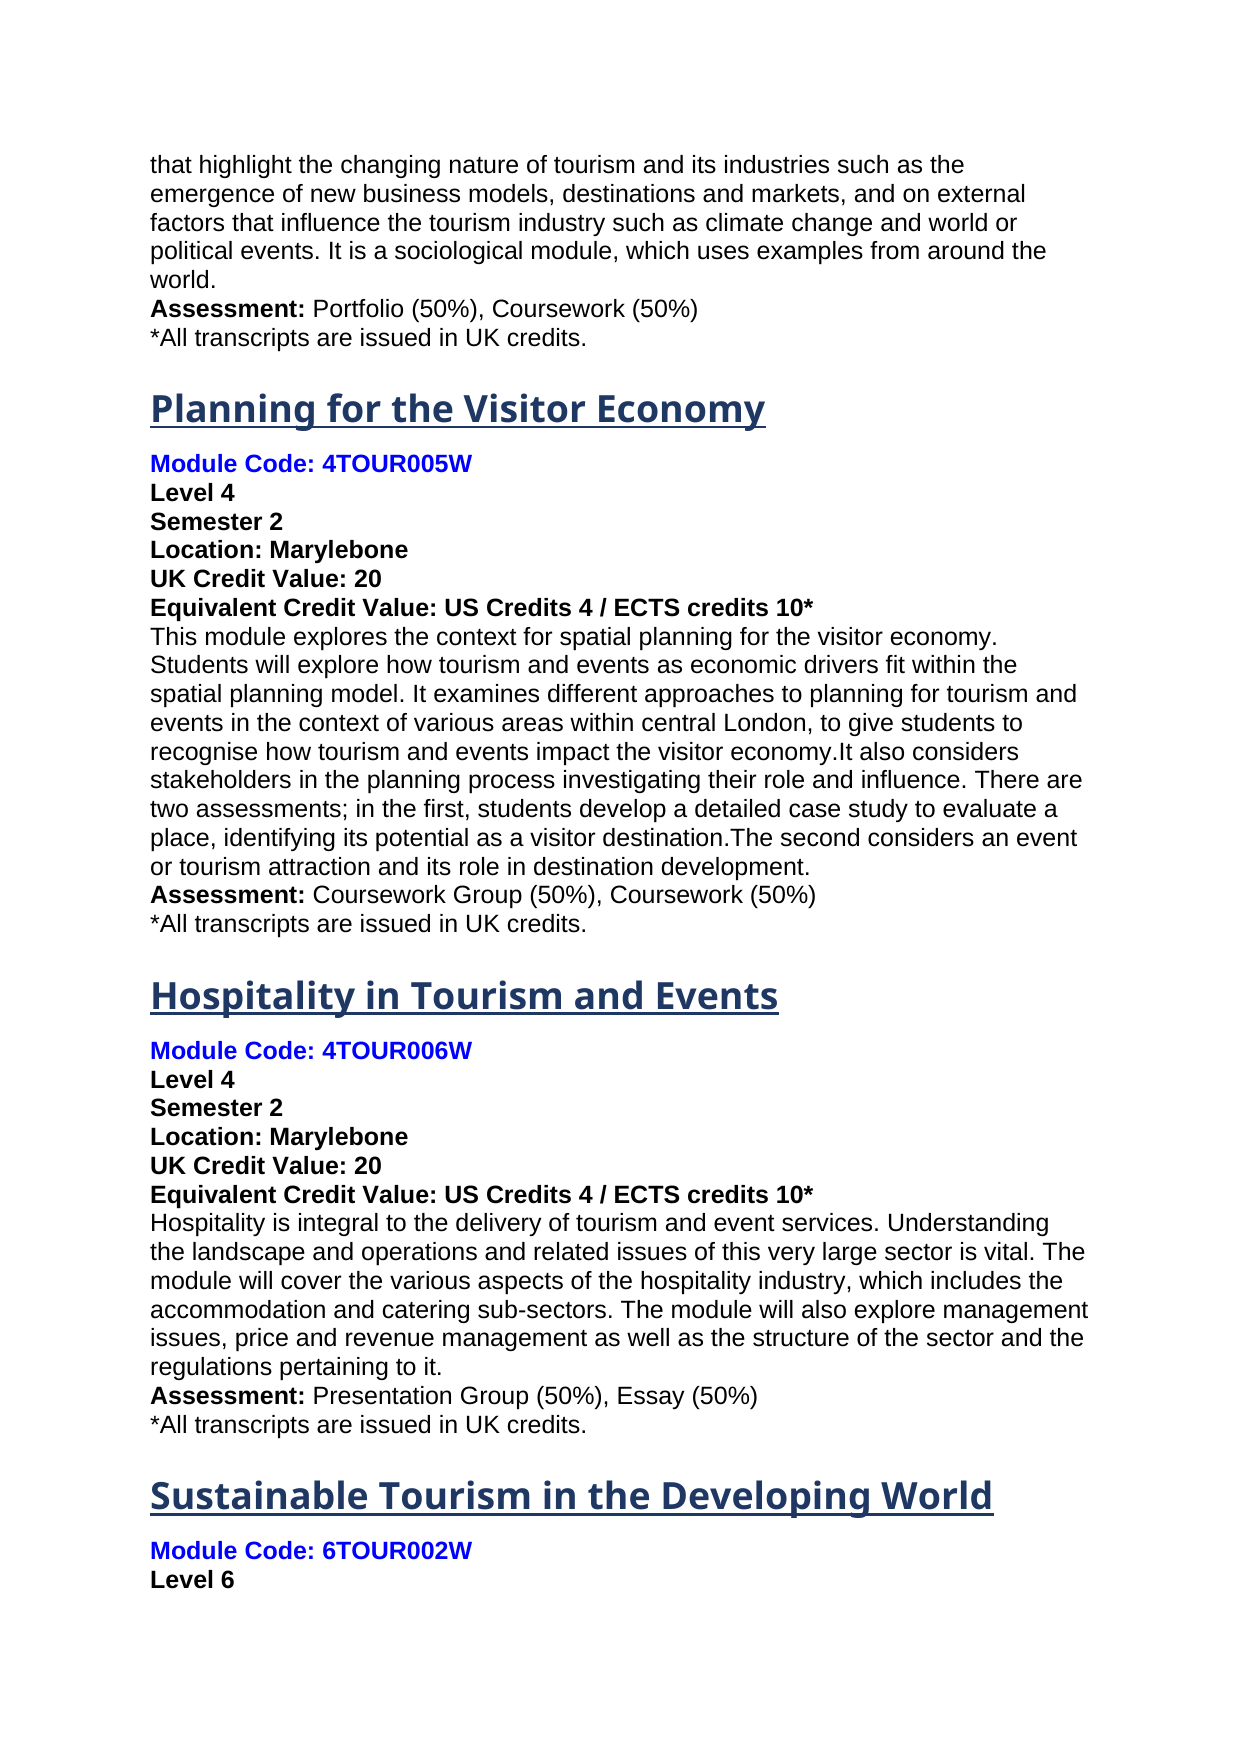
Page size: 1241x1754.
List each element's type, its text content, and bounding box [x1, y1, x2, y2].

text Location: Marylebone [150, 1122, 1090, 1151]
text This module explores the context for spatial planning for the visitor economy. Students will explore how tourism and events as economic drivers fit within the spatial planning model. It examines different approaches to planning for tourism and events in the context of various areas within central London, to give students to recognise how tourism and events impact the visitor economy.It also considers stakeholders in the planning process investigating their role and influence. There are two assessments; in the first, students develop a detailed case study to evaluate a place, identifying its potential as a visitor destination.The second considers an event or tourism attraction and its role in destination development. Assessment: Coursework Group (50%), Coursework (50%) *All transcripts are issued in UK credits. [150, 622, 1090, 938]
text Module Code: 4TOUR005W [150, 449, 1090, 478]
text Level 6 [150, 1565, 1090, 1594]
text Hospitality is integral to the delivery of tourism and event services. Understanding the landscape and operations and related issues of this very large sector is vital. The module will cover the various aspects of the hospitality industry, which includes the accommodation and catering sub-sectors. The module will also explore management issues, price and revenue management as well as the structure of the sector and the regulations pertaining to it. Assessment: Presentation Group (50%), Essay (50%) *All transcripts are issued in UK credits. [150, 1208, 1090, 1438]
text Equivalent Credit Value: US Credits 4 / ECTS credits 10* [150, 1179, 1090, 1208]
text Module Code: 6TOUR002W [150, 1536, 1090, 1565]
subtitle Sustainable Tourism in the Developing World [150, 1469, 1090, 1521]
text Level 4 [150, 1064, 1090, 1093]
text Location: Marylebone [150, 535, 1090, 564]
subtitle Planning for the Visitor Economy [150, 382, 1090, 433]
text Level 4 [150, 478, 1090, 507]
subtitle Hospitality in Tourism and Events [150, 969, 1090, 1020]
text UK Credit Value: 20 [150, 564, 1090, 593]
text Semester 2 [150, 1093, 1090, 1122]
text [150, 150, 1090, 351]
text Module Code: 4TOUR006W [150, 1036, 1090, 1064]
text UK Credit Value: 20 [150, 1151, 1090, 1179]
text Semester 2 [150, 507, 1090, 535]
text Equivalent Credit Value: US Credits 4 / ECTS credits 10* [150, 593, 1090, 622]
